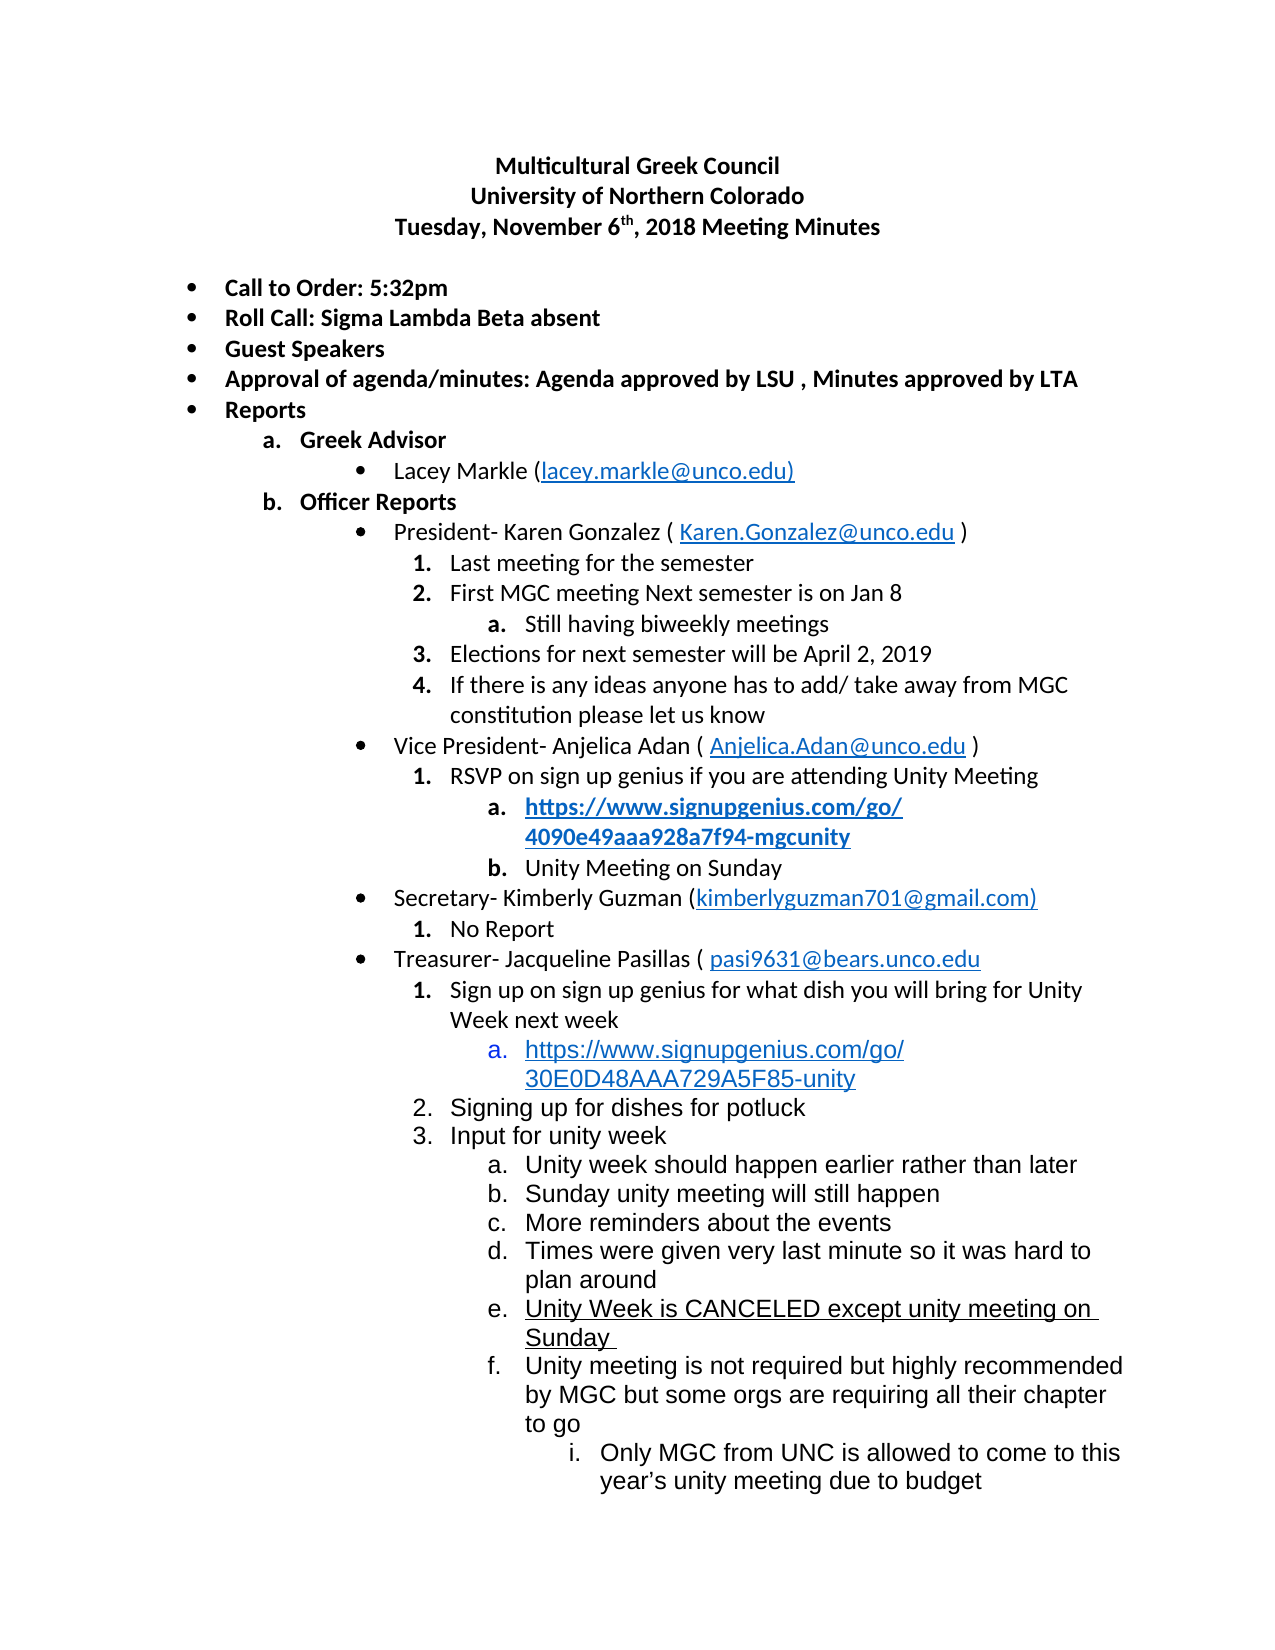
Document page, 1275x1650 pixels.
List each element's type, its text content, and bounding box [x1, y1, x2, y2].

list Unity Meeting on Sunday [487, 852, 1125, 882]
list Roll Call: Sigma Lambda Beta absent [187, 303, 1125, 333]
list Last meeting for the semester [412, 547, 1125, 577]
list If there is any ideas anyone has to add/ take away from MGC constitution please let us know [412, 669, 1125, 730]
list Secretary- Kimberly Guzman (kimberlyguzman701@gmail.com) [356, 882, 1125, 913]
list Signing up for dishes for potluck [412, 1093, 1125, 1121]
list Unity week should happen earlier rather than later [487, 1150, 1125, 1179]
list Greek Advisor [262, 425, 1125, 455]
list Vice President- Anjelica Adan ( Anjelica.Adan@unco.edu ) [356, 730, 1125, 760]
list Still having biweekly meetings [487, 608, 1125, 638]
list Input for unity week [412, 1121, 1125, 1150]
list Approval of agenda/minutes: Agenda approved by LSU , Minutes approved by LTA [187, 364, 1125, 394]
list Officer Reports [262, 486, 1125, 516]
list https://www.signupgenius.com/go/30E0D48AAA729A5F85-unity [487, 1035, 1125, 1093]
list Times were given very last minute so it was hard to plan around [487, 1236, 1125, 1294]
list Sunday unity meeting will still happen [487, 1179, 1125, 1208]
text Tuesday, November 6th, 2018 Meeting Minutes [150, 211, 1125, 242]
list Only MGC from UNC is allowed to come to this year’s unity meeting due to budget [581, 1438, 1125, 1495]
list President- Karen Gonzalez ( Karen.Gonzalez@unco.edu ) [356, 516, 1125, 547]
list Elections for next semester will be April 2, 2019 [412, 638, 1125, 669]
list Unity meeting is not required but highly recommended by MGC but some orgs are requiring all their chapter to go [487, 1351, 1125, 1438]
list Guest Speakers [187, 333, 1125, 364]
list Call to Order: 5:32pm [187, 272, 1125, 303]
text Multicultural Greek Council [150, 150, 1125, 181]
list More reminders about the events [487, 1208, 1125, 1236]
list Unity Week is CANCELED except unity meeting on Sunday [487, 1294, 1125, 1351]
list Reports [187, 394, 1125, 425]
list No Report [412, 913, 1125, 943]
list First MGC meeting Next semester is on Jan 8 [412, 577, 1125, 608]
text University of Northern Colorado [150, 181, 1125, 211]
list Treasurer- Jacqueline Pasillas ( pasi9631@bears.unco.edu [356, 943, 1125, 974]
list https://www.signupgenius.com/go/4090e49aaa928a7f94-mgcunity [487, 791, 1125, 852]
list Lacey Markle (lacey.markle@unco.edu) [356, 455, 1125, 486]
list RSVP on sign up genius if you are attending Unity Meeting [412, 760, 1125, 791]
list Sign up on sign up genius for what dish you will bring for Unity Week next week [412, 974, 1125, 1035]
